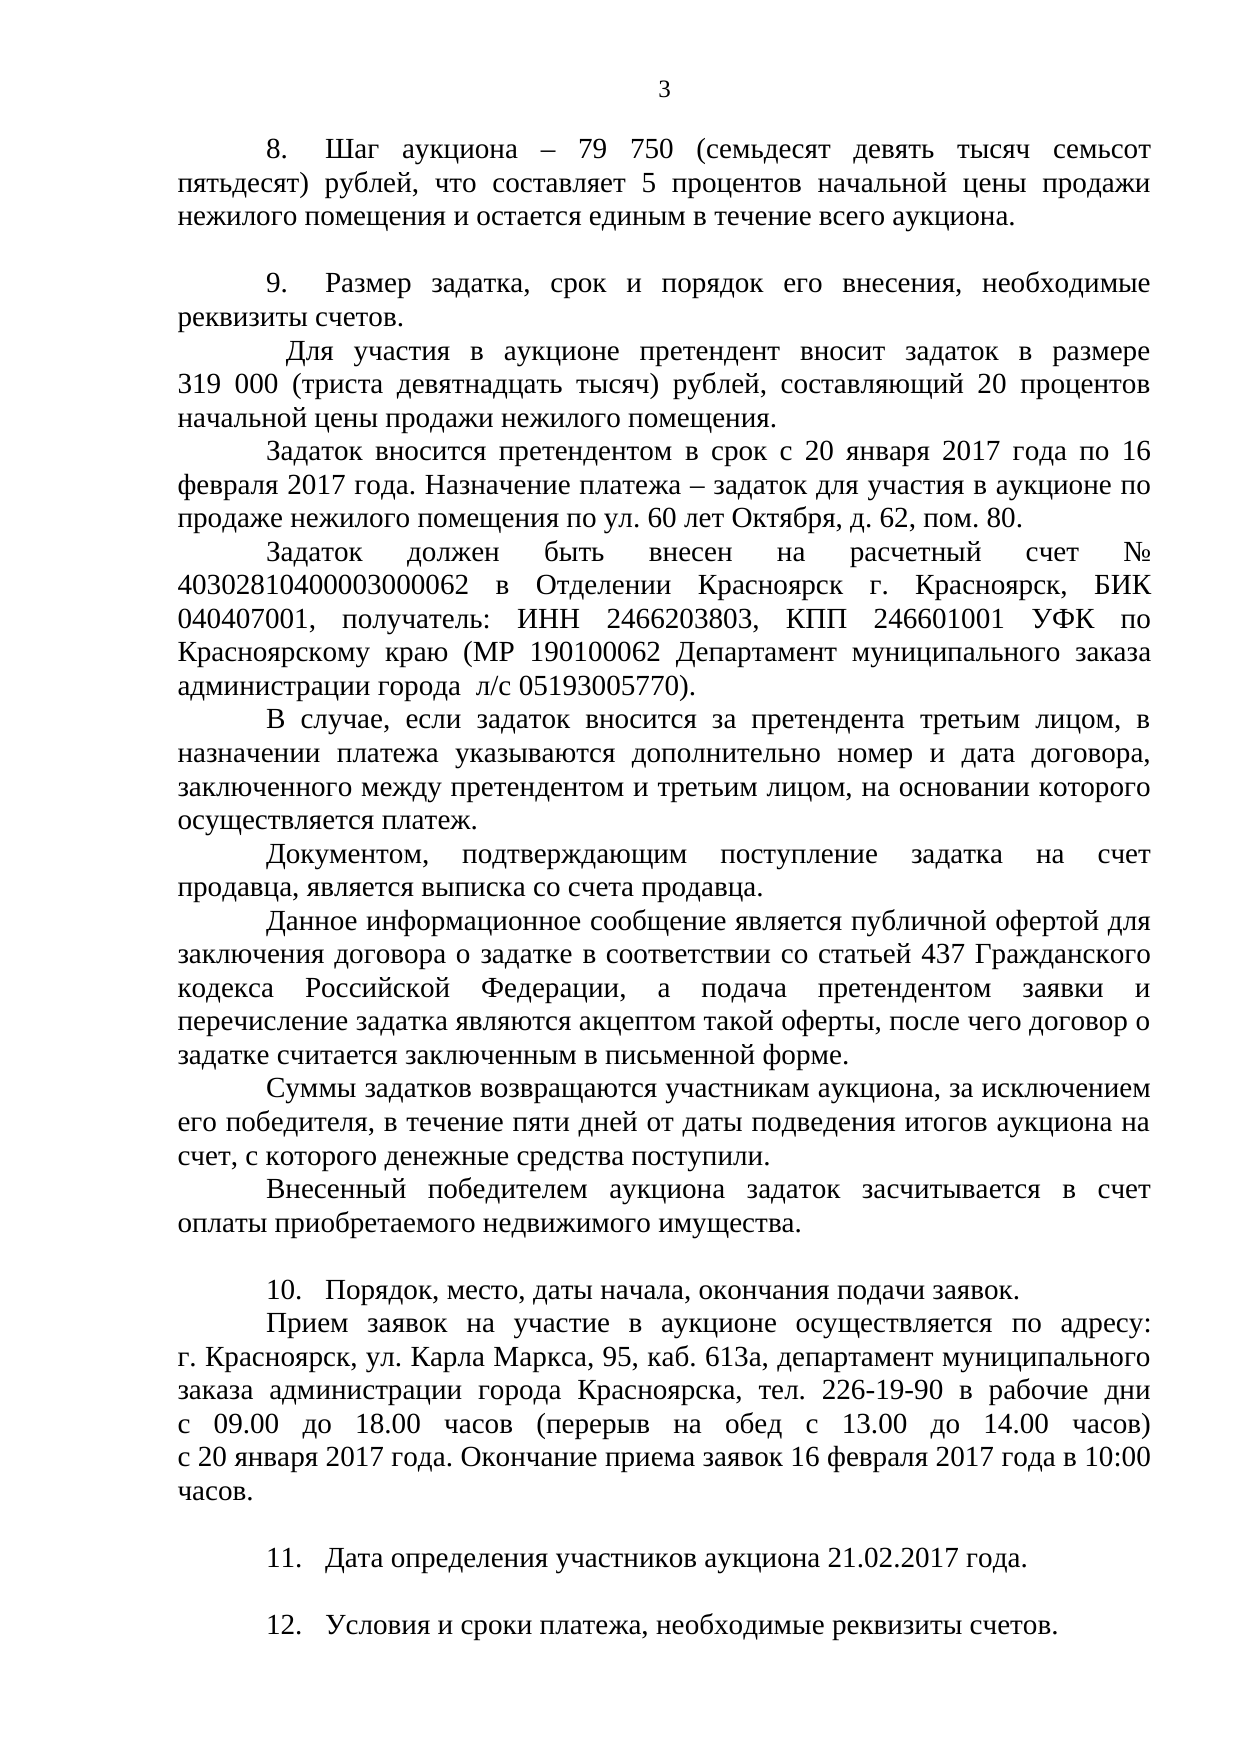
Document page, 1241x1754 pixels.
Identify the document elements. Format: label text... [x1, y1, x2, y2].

list Дата определения участников аукциона 21.02.2017 года. [177, 1540, 1152, 1574]
text В случае, если задаток вносится за претендента третьим лицом, в назначении платежа указываются дополнительно номер и дата договора, заключенного между претендентом и третьим лицом, на основании которого осуществляется платеж. [177, 702, 1152, 836]
text Суммы задатков возвращаются участникам аукциона, за исключением его победителя, в течение пяти дней от даты подведения итогов аукциона на счет, с которого денежные средства поступили. [177, 1071, 1152, 1171]
list Шаг аукциона – 79 750 (семьдесят девять тысяч семьсот пятьдесят) рублей, что составляет 5 процентов начальной цены продажи нежилого помещения и остается единым в течение всего аукциона. [177, 131, 1152, 232]
list Прием заявок на участие в аукционе осуществляется по адресу: г. Красноярск, ул. Карла Маркса, 95, каб. 613а, департамент муниципального заказа администрации города Красноярска, тел. 226-19-90 в рабочие дни с 09.00 до 18.00 часов (перерыв на обед с 13.00 до 14.00 часов) с 20 января 2017 года. Окончание приема заявок 16 февраля 2017 года в 10:00 часов. [177, 1305, 1152, 1507]
list Условия и сроки платежа, необходимые реквизиты счетов. [177, 1607, 1152, 1641]
text Документом, подтверждающим поступление задатка на счет продавца, является выписка со счета продавца. [177, 836, 1152, 903]
list Размер задатка, срок и порядок его внесения, необходимые реквизиты счетов. [177, 266, 1152, 333]
text Внесенный победителем аукциона задаток засчитывается в счет оплаты приобретаемого недвижимого имущества. [177, 1171, 1152, 1238]
list Порядок, место, даты начала, окончания подачи заявок. [177, 1272, 1152, 1305]
text Задаток должен быть внесен на расчетный счет № 40302810400003000062 в Отделении Красноярск г. Красноярск, БИК 040407001, получатель: ИНН 2466203803, КПП 246601001 УФК по Красноярскому краю (МР 190100062 Департамент муниципального заказа администрации города л/с 05193005770). [177, 534, 1152, 702]
text Для участия в аукционе претендент вносит задаток в размере 319 000 (триста девятнадцать тысяч) рублей, составляющий 20 процентов начальной цены продажи нежилого помещения. [177, 333, 1152, 433]
text Данное информационное сообщение является публичной офертой для заключения договора о задатке в соответствии со статьей 437 Гражданского кодекса Российской Федерации, а подача претендентом заявки и перечисление задатка являются акцептом такой оферты, после чего договор о задатке считается заключенным в письменной форме. [177, 903, 1152, 1071]
text Задаток вносится претендентом в срок с 20 января 2017 года по 16 февраля 2017 года. Назначение платежа – задаток для участия в аукционе по продаже нежилого помещения по ул. 60 лет Октября, д. 62, пом. 80. [177, 433, 1152, 534]
